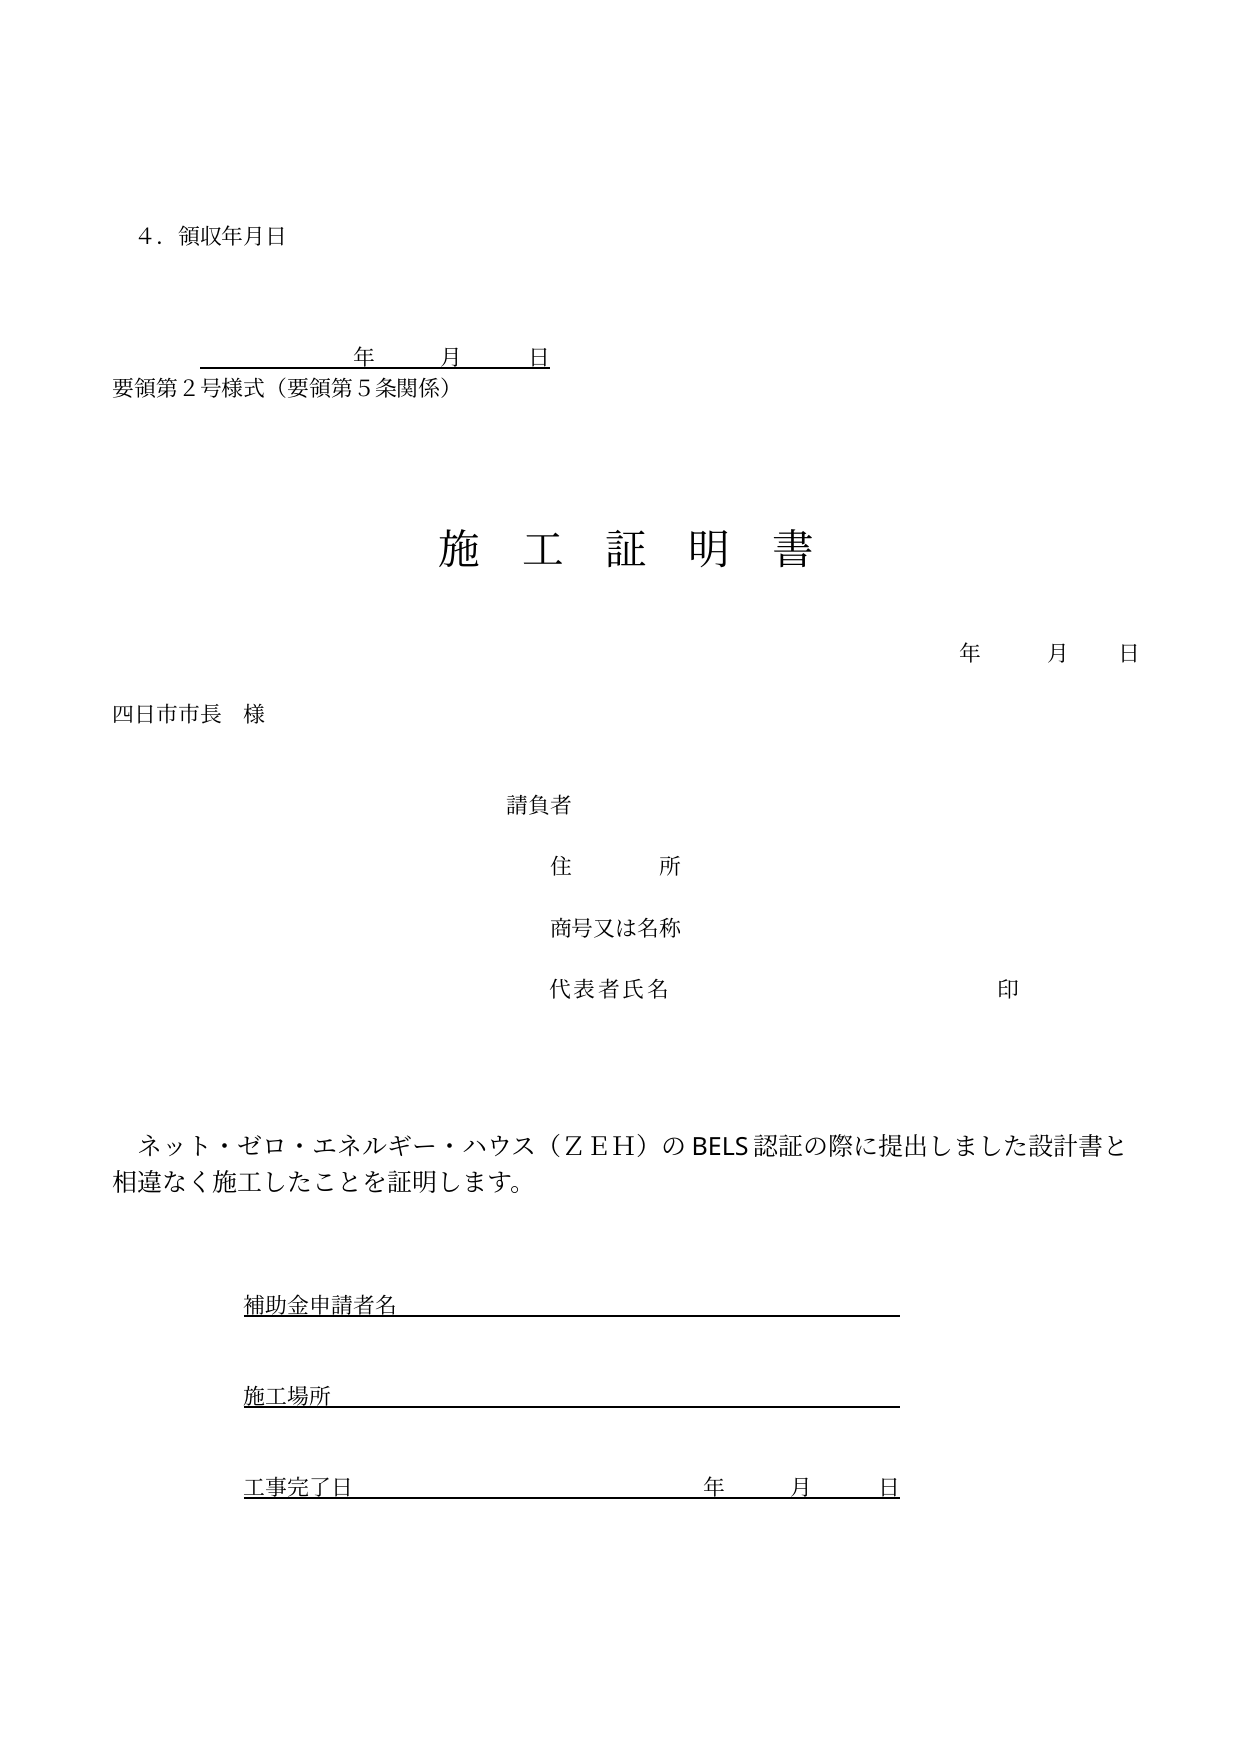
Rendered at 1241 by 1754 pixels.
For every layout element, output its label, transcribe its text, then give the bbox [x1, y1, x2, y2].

text ネット・ゼロ・エネルギー・ハウス（ＺＥＨ）のBELS認証の際に提出しました設計書と相違なく施工したことを証明します。 [112, 1127, 1140, 1199]
text 請負者 [112, 788, 1052, 820]
text 工事完了日 年 月 日 [112, 1470, 1052, 1502]
text 四日市市長 様 [112, 697, 1052, 729]
text 要領第２号様式（要領第５条関係） [112, 372, 1140, 403]
text 商号又は名称 [112, 911, 1052, 942]
text 施 工 証 明 書 [112, 517, 1140, 576]
text ４．領収年月日 [112, 219, 1052, 251]
text 代表者氏名 印 [112, 972, 1052, 1003]
text 年 月 日 [112, 636, 1140, 667]
text 年 月 日 [112, 340, 1052, 372]
text 補助金申請者名 [112, 1288, 1052, 1320]
text 住 所 [112, 849, 1052, 881]
text 施工場所 [112, 1379, 1052, 1411]
